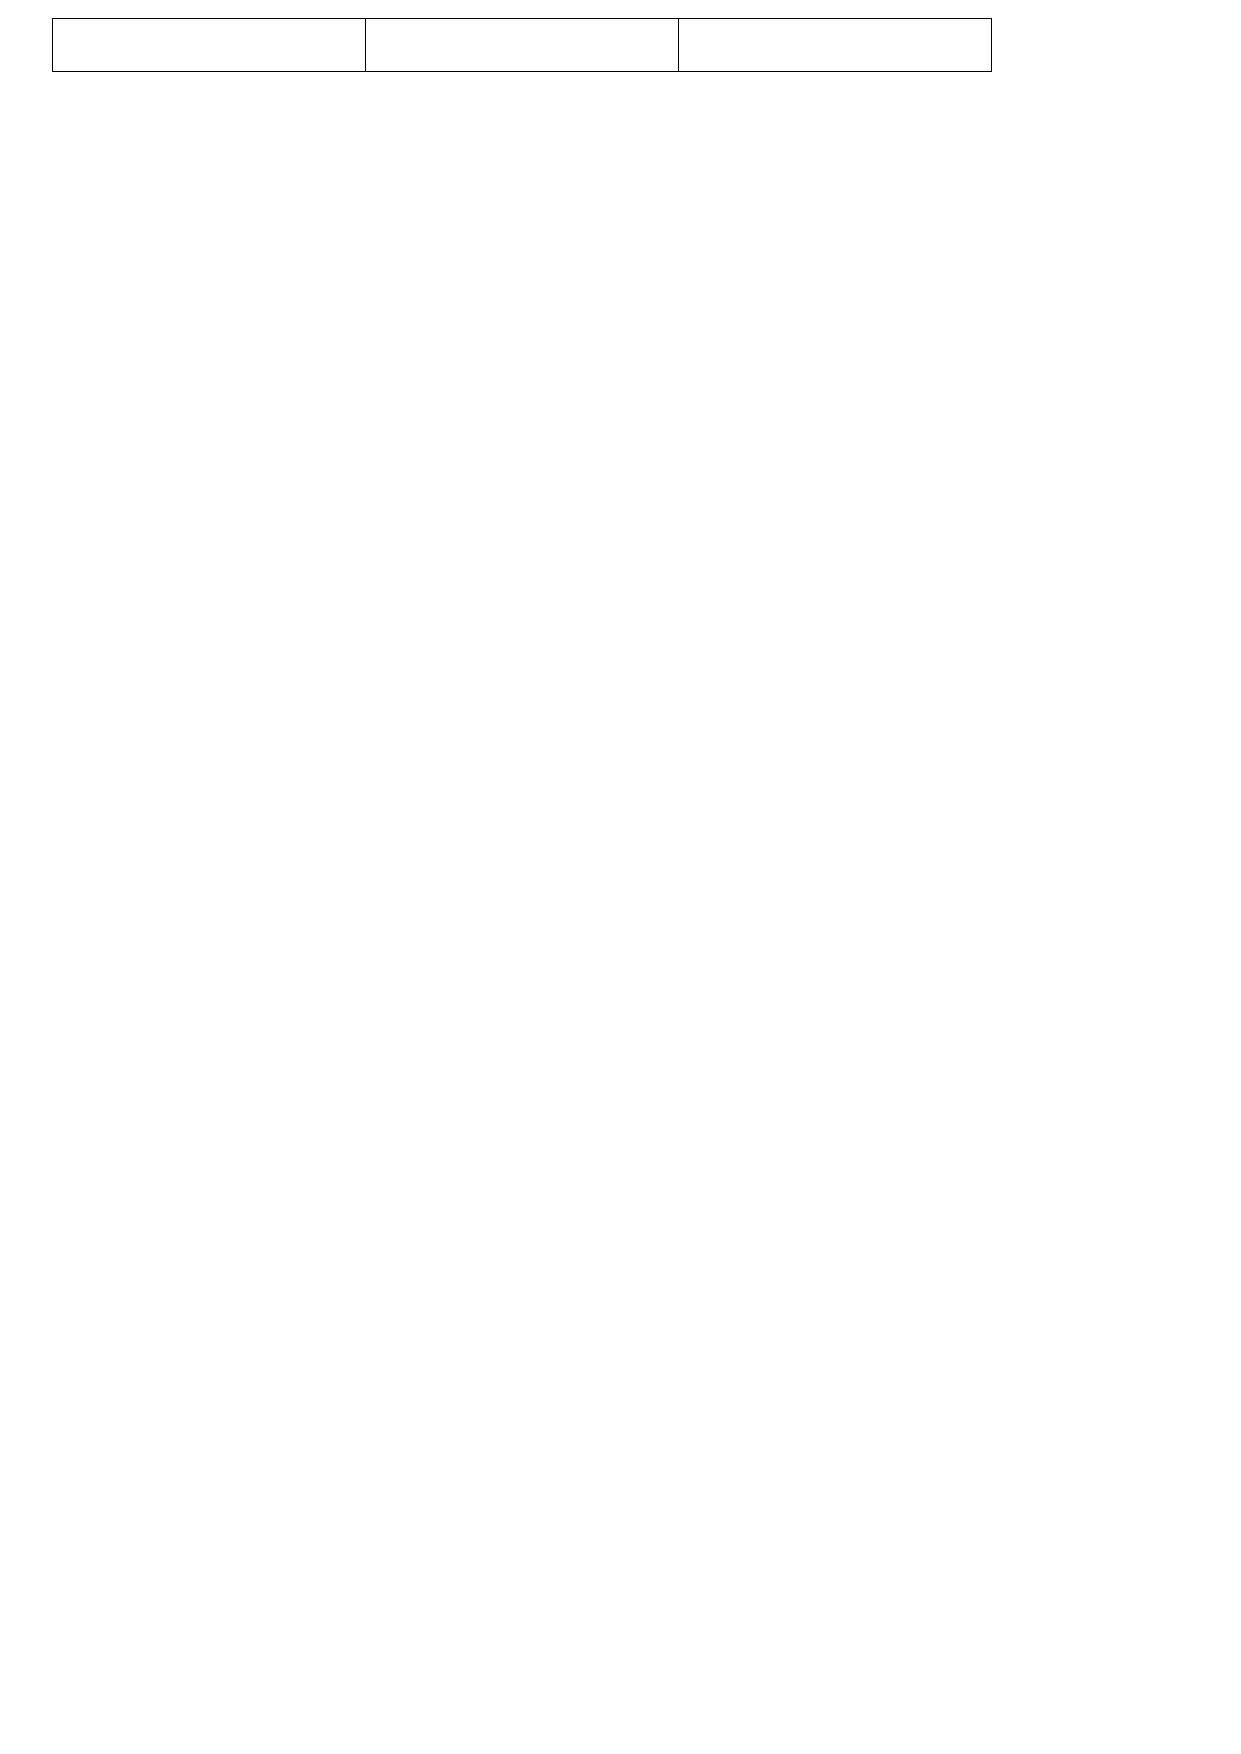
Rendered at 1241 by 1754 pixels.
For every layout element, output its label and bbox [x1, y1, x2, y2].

table_cell [53, 19, 365, 71]
table_cell [679, 19, 991, 71]
table_cell [366, 19, 678, 71]
